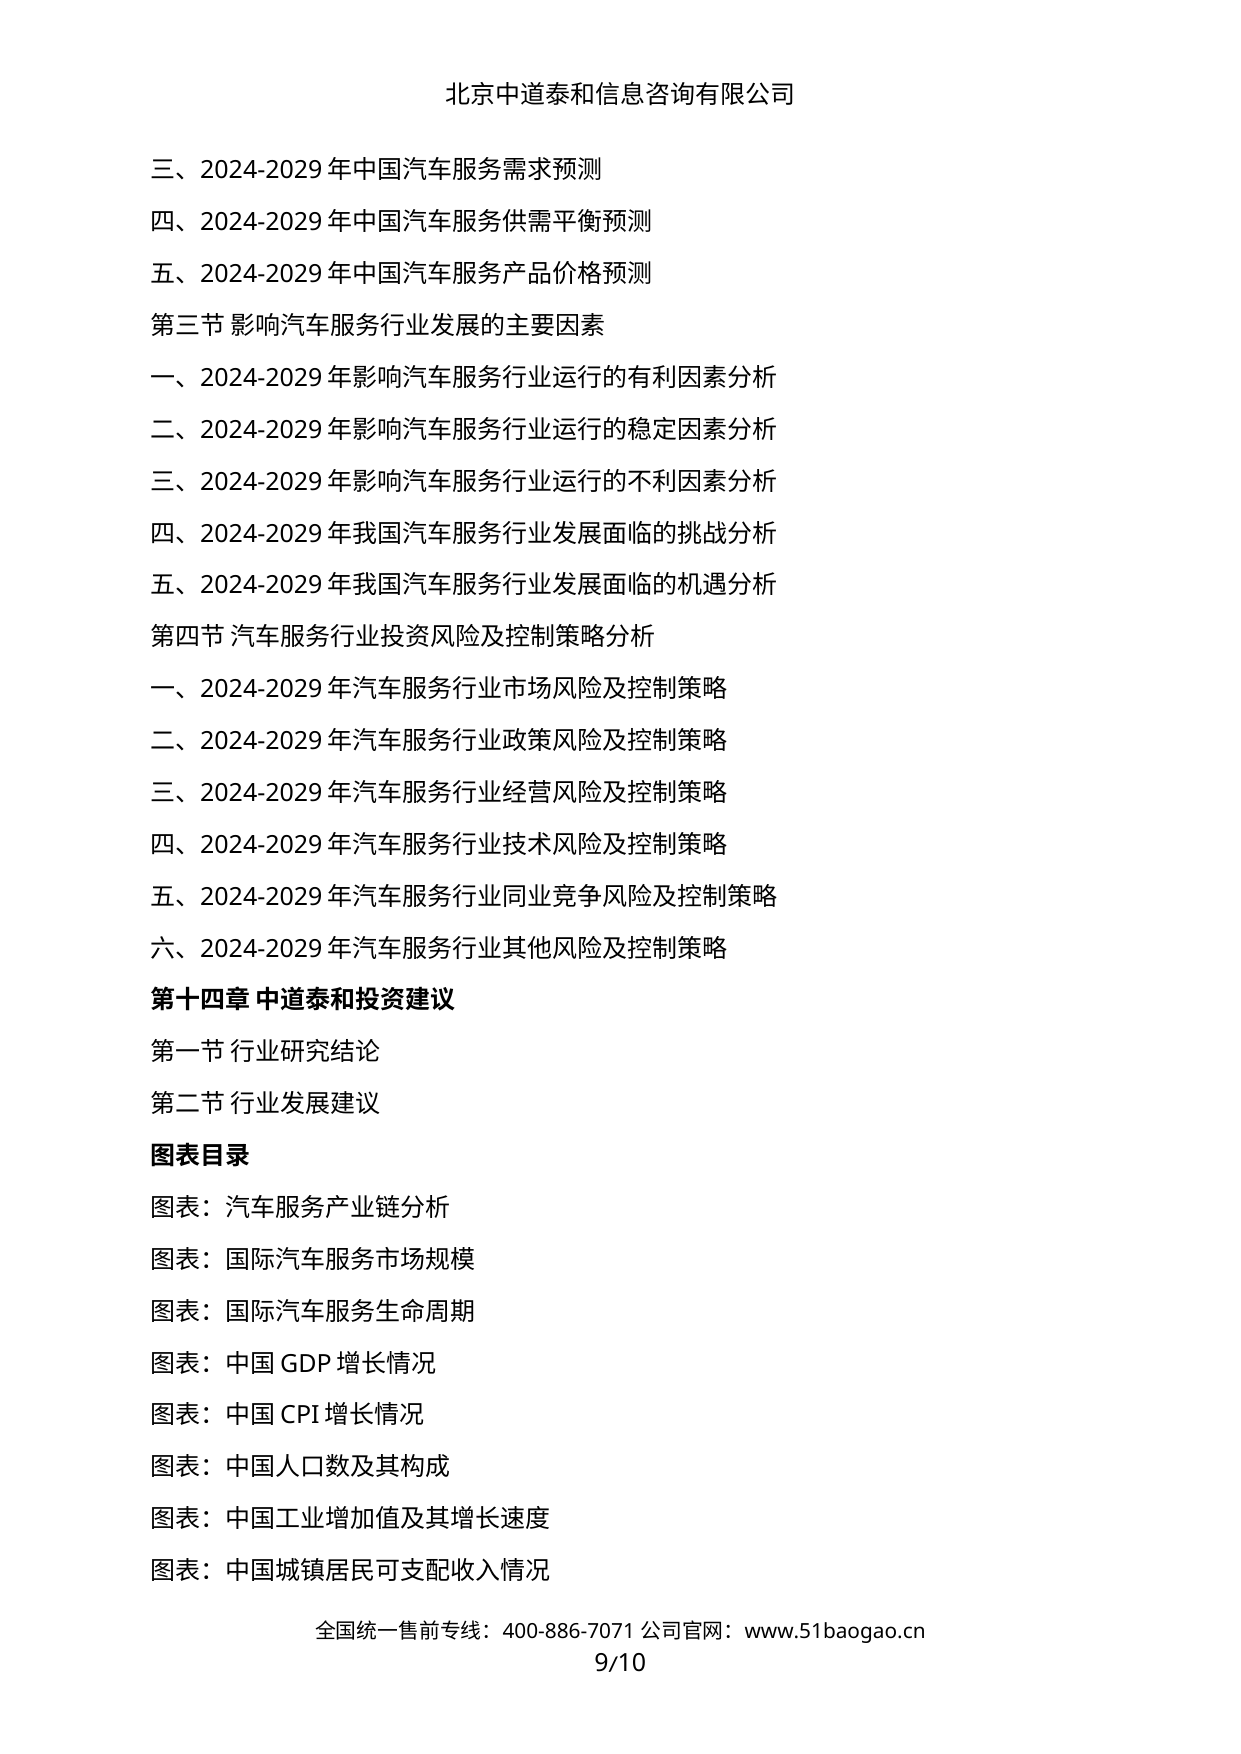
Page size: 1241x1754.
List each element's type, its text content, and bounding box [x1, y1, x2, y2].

text 二、2024-2029年汽车服务行业政策风险及控制策略 [150, 721, 1090, 757]
text 第一节 行业研究结论 [150, 1032, 1090, 1068]
text 二、2024-2029年影响汽车服务行业运行的稳定因素分析 [150, 409, 1090, 446]
text 三、2024-2029年影响汽车服务行业运行的不利因素分析 [150, 461, 1090, 497]
text 图表：国际汽车服务生命周期 [150, 1291, 1090, 1327]
text 四、2024-2029年中国汽车服务供需平衡预测 [150, 202, 1090, 238]
text 图表：中国工业增加值及其增长速度 [150, 1499, 1090, 1535]
text 一、2024-2029年影响汽车服务行业运行的有利因素分析 [150, 357, 1090, 394]
text 图表：中国CPI增长情况 [150, 1395, 1090, 1431]
text 图表：国际汽车服务市场规模 [150, 1239, 1090, 1276]
text 图表：中国GDP增长情况 [150, 1343, 1090, 1379]
text 第四节 汽车服务行业投资风险及控制策略分析 [150, 617, 1090, 653]
text 三、2024-2029年中国汽车服务需求预测 [150, 150, 1090, 186]
text 图表：中国人口数及其构成 [150, 1447, 1090, 1483]
text 第三节 影响汽车服务行业发展的主要因素 [150, 306, 1090, 342]
text 图表：中国城镇居民可支配收入情况 [150, 1551, 1090, 1587]
text 一、2024-2029年汽车服务行业市场风险及控制策略 [150, 669, 1090, 705]
text 图表：汽车服务产业链分析 [150, 1187, 1090, 1224]
text 五、2024-2029年汽车服务行业同业竞争风险及控制策略 [150, 876, 1090, 912]
text 六、2024-2029年汽车服务行业其他风险及控制策略 [150, 928, 1090, 964]
text 五、2024-2029年中国汽车服务产品价格预测 [150, 254, 1090, 290]
text 四、2024-2029年我国汽车服务行业发展面临的挑战分析 [150, 513, 1090, 549]
text 四、2024-2029年汽车服务行业技术风险及控制策略 [150, 824, 1090, 861]
text 第十四章 中道泰和投资建议 [150, 980, 1090, 1016]
text 五、2024-2029年我国汽车服务行业发展面临的机遇分析 [150, 565, 1090, 601]
text 图表目录 [150, 1136, 1090, 1172]
text 三、2024-2029年汽车服务行业经营风险及控制策略 [150, 772, 1090, 809]
text 第二节 行业发展建议 [150, 1084, 1090, 1120]
